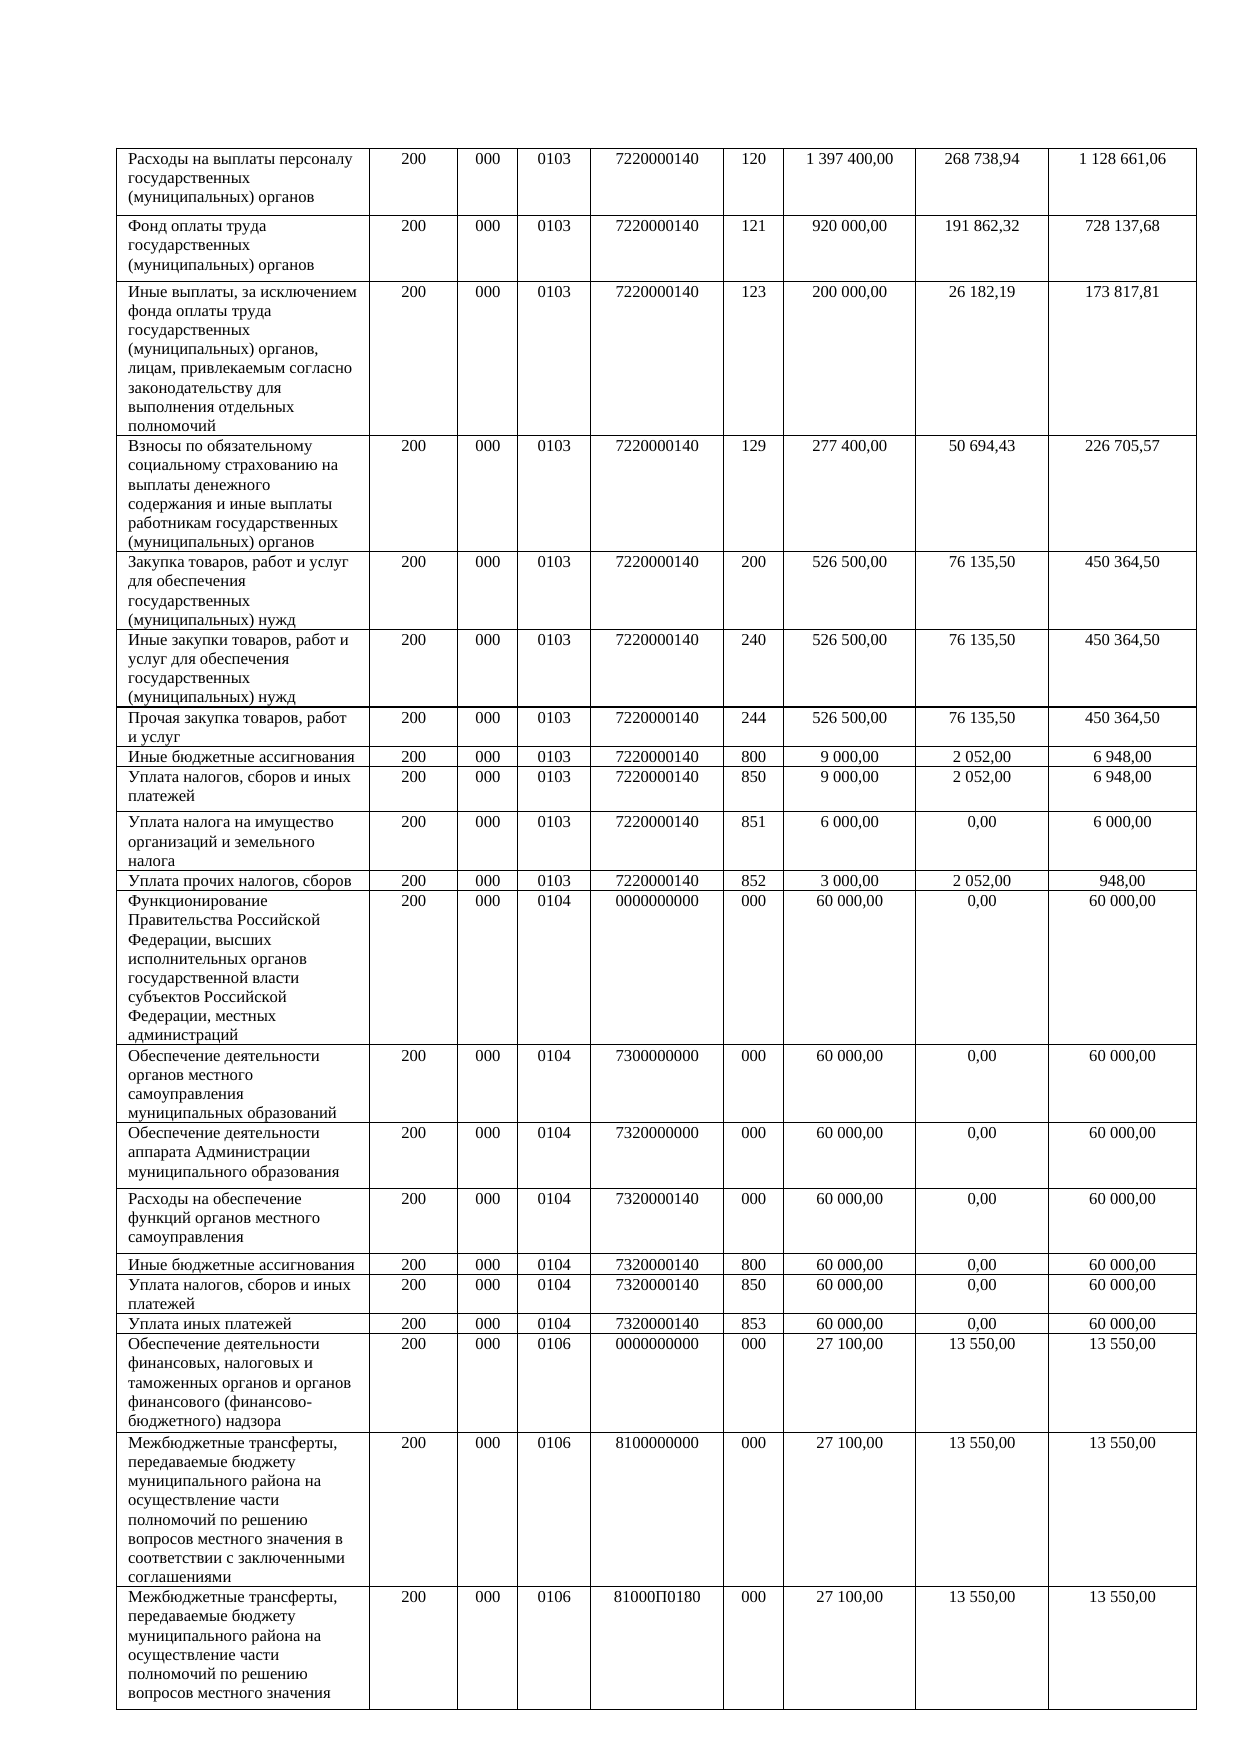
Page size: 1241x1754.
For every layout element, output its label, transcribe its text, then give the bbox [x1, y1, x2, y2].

table_cell 0,00 [916, 1045, 1048, 1122]
table_cell 240 [724, 630, 783, 706]
table_cell 9 000,00 [784, 747, 915, 766]
table_cell 1 128 661,06 [1049, 149, 1196, 215]
table_cell 0103 [518, 149, 590, 215]
table_cell 000 [458, 747, 517, 766]
table_cell 000 [458, 1254, 517, 1273]
table_cell 850 [724, 1275, 783, 1313]
table_cell 7220000140 [591, 630, 723, 706]
table_cell 6 948,00 [1049, 747, 1196, 766]
table_cell 129 [724, 436, 783, 551]
table_cell 277 400,00 [784, 436, 915, 551]
table_cell 0103 [518, 282, 590, 435]
table_cell 7220000140 [591, 552, 723, 629]
table_cell 191 862,32 [916, 216, 1048, 281]
table_cell Уплата иных платежей [117, 1314, 369, 1333]
table_cell 27 100,00 [784, 1334, 915, 1432]
table_cell 0104 [518, 1314, 590, 1333]
table_cell 60 000,00 [1049, 1275, 1196, 1313]
table_cell Иные выплаты, за исключением фонда оплаты труда государственных (муниципальных) органов, лицам, привлекаемым согласно законодательству для выполнения отдельных полномочий [117, 282, 369, 435]
table_cell 200 [724, 552, 783, 629]
table_cell 200 [370, 216, 457, 281]
table_cell 173 817,81 [1049, 282, 1196, 435]
table_cell 0000000000 [591, 891, 723, 1044]
table_cell Прочая закупка товаров, работ и услуг [117, 708, 369, 746]
table_cell 0,00 [916, 1275, 1048, 1313]
table_cell 0,00 [916, 1314, 1048, 1333]
table_cell 0104 [518, 1045, 590, 1122]
table_cell 60 000,00 [1049, 1189, 1196, 1253]
table_cell 000 [458, 1123, 517, 1188]
table_cell Уплата налогов, сборов и иных платежей [117, 1275, 369, 1313]
table_cell 200 [370, 436, 457, 551]
table_cell Фонд оплаты труда государственных (муниципальных) органов [117, 216, 369, 281]
table_cell 0104 [518, 1254, 590, 1273]
table_cell 7220000140 [591, 149, 723, 215]
table_cell 0,00 [916, 891, 1048, 1044]
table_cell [117, 1587, 369, 1708]
table_cell 000 [458, 871, 517, 890]
table_cell 200 [370, 1123, 457, 1188]
table_cell 7220000140 [591, 812, 723, 870]
table_cell 526 500,00 [784, 630, 915, 706]
table_cell 0103 [518, 812, 590, 870]
table_cell 26 182,19 [916, 282, 1048, 435]
table_cell 000 [458, 1587, 517, 1708]
table_cell 000 [724, 1334, 783, 1432]
table_cell 200 [370, 1587, 457, 1708]
table_cell 2 052,00 [916, 767, 1048, 811]
table_cell 200 [370, 1314, 457, 1333]
table_cell 200 [370, 871, 457, 890]
table_cell 0103 [518, 552, 590, 629]
table_cell Иные бюджетные ассигнования [117, 747, 369, 766]
table_cell 000 [458, 1433, 517, 1586]
table_cell 200 [370, 1045, 457, 1122]
table_cell 000 [458, 1334, 517, 1432]
table_cell 948,00 [1049, 871, 1196, 890]
table_cell Расходы на обеспечение функций органов местного самоуправления [117, 1189, 369, 1253]
table_cell 7320000140 [591, 1314, 723, 1333]
table_cell 200 [370, 708, 457, 746]
table_cell 60 000,00 [1049, 1254, 1196, 1273]
table_cell 50 694,43 [916, 436, 1048, 551]
table_cell 0103 [518, 708, 590, 746]
table_cell 0000000000 [591, 1334, 723, 1432]
table_cell 3 000,00 [784, 871, 915, 890]
table_cell 0106 [518, 1433, 590, 1586]
table_cell 0,00 [916, 812, 1048, 870]
table_cell 000 [458, 708, 517, 746]
table_cell 0103 [518, 436, 590, 551]
table_cell 200 [370, 630, 457, 706]
table_cell 200 [370, 149, 457, 215]
table_cell 1 397 400,00 [784, 149, 915, 215]
table_cell 6 000,00 [1049, 812, 1196, 870]
table_cell 121 [724, 216, 783, 281]
table_cell 7220000140 [591, 871, 723, 890]
table_cell 60 000,00 [1049, 891, 1196, 1044]
table_cell 000 [458, 436, 517, 551]
table_cell 0104 [518, 1123, 590, 1188]
table_cell 8100000000 [591, 1433, 723, 1586]
table_cell 000 [724, 1045, 783, 1122]
table_cell 76 135,50 [916, 552, 1048, 629]
table_cell 0,00 [916, 1254, 1048, 1273]
table_cell 7320000000 [591, 1123, 723, 1188]
table_cell 7220000140 [591, 747, 723, 766]
table_cell 000 [458, 1314, 517, 1333]
table_cell 200 [370, 747, 457, 766]
table_cell Уплата налога на имущество организаций и земельного налога [117, 812, 369, 870]
table_cell 200 [370, 1254, 457, 1273]
table_cell 851 [724, 812, 783, 870]
table_cell 800 [724, 1254, 783, 1273]
table_cell 6 948,00 [1049, 767, 1196, 811]
table_cell 60 000,00 [1049, 1123, 1196, 1188]
table_cell 268 738,94 [916, 149, 1048, 215]
table_cell Обеспечение деятельности финансовых, налоговых и таможенных органов и органов финансового (финансово-бюджетного) надзора [117, 1334, 369, 1432]
table_cell 7320000140 [591, 1189, 723, 1253]
table_cell 27 100,00 [784, 1433, 915, 1586]
table_cell 000 [458, 767, 517, 811]
table_cell 526 500,00 [784, 552, 915, 629]
table_cell 0106 [518, 1334, 590, 1432]
table_cell 200 [370, 767, 457, 811]
table_cell 7320000140 [591, 1254, 723, 1273]
table_cell 60 000,00 [784, 891, 915, 1044]
table_cell 9 000,00 [784, 767, 915, 811]
table_cell 2 052,00 [916, 747, 1048, 766]
table_cell 7220000140 [591, 282, 723, 435]
table_cell 123 [724, 282, 783, 435]
table_cell 0103 [518, 767, 590, 811]
table_cell 6 000,00 [784, 812, 915, 870]
table_cell 7220000140 [591, 708, 723, 746]
table_cell 60 000,00 [784, 1045, 915, 1122]
table_cell 27 100,00 [784, 1587, 915, 1708]
table_cell 60 000,00 [1049, 1045, 1196, 1122]
table_cell 000 [458, 282, 517, 435]
table_cell 000 [458, 630, 517, 706]
table_cell 200 [370, 1189, 457, 1253]
table_cell 200 [370, 891, 457, 1044]
table_cell 13 550,00 [916, 1334, 1048, 1432]
table_cell 200 [370, 812, 457, 870]
table_cell 728 137,68 [1049, 216, 1196, 281]
table_cell 13 550,00 [1049, 1433, 1196, 1586]
table_cell 226 705,57 [1049, 436, 1196, 551]
table_cell 200 [370, 1433, 457, 1586]
table_cell 0106 [518, 1587, 590, 1708]
table_cell 13 550,00 [1049, 1334, 1196, 1432]
table_cell Функционирование Правительства Российской Федерации, высших исполнительных органов государственной власти субъектов Российской Федерации, местных администраций [117, 891, 369, 1044]
table_cell 0103 [518, 630, 590, 706]
table_cell 450 364,50 [1049, 630, 1196, 706]
table_cell 200 000,00 [784, 282, 915, 435]
table_cell 000 [458, 1275, 517, 1313]
table_cell 7320000140 [591, 1275, 723, 1313]
table_cell 850 [724, 767, 783, 811]
table_cell Межбюджетные трансферты, передаваемые бюджету муниципального района на осуществление части полномочий по решению вопросов местного значения в соответствии с заключенными соглашениями [117, 1433, 369, 1586]
table_cell Уплата прочих налогов, сборов [117, 871, 369, 890]
table_cell 13 550,00 [1049, 1587, 1196, 1708]
table_cell 7220000140 [591, 216, 723, 281]
table_cell 000 [458, 149, 517, 215]
table_cell 76 135,50 [916, 708, 1048, 746]
table_cell 000 [724, 891, 783, 1044]
table_cell 0103 [518, 216, 590, 281]
table_cell 000 [458, 1045, 517, 1122]
table_cell Обеспечение деятельности аппарата Администрации муниципального образования [117, 1123, 369, 1188]
table_cell 450 364,50 [1049, 708, 1196, 746]
table_cell 7300000000 [591, 1045, 723, 1122]
table_cell 60 000,00 [784, 1123, 915, 1188]
table_cell 000 [458, 891, 517, 1044]
table_cell 0104 [518, 1275, 590, 1313]
table_cell 450 364,50 [1049, 552, 1196, 629]
table_cell 0103 [518, 747, 590, 766]
table_cell Взносы по обязательному социальному страхованию на выплаты денежного содержания и иные выплаты работникам государственных (муниципальных) органов [117, 436, 369, 551]
table_cell 60 000,00 [784, 1254, 915, 1273]
table_cell 000 [724, 1189, 783, 1253]
table_cell 76 135,50 [916, 630, 1048, 706]
table_cell 0,00 [916, 1123, 1048, 1188]
table_cell Иные бюджетные ассигнования [117, 1254, 369, 1273]
table_cell 000 [724, 1587, 783, 1708]
table_cell 81000П0180 [591, 1587, 723, 1708]
table_cell 000 [458, 812, 517, 870]
table_cell 853 [724, 1314, 783, 1333]
table_cell 120 [724, 149, 783, 215]
table_cell Расходы на выплаты персоналу государственных (муниципальных) органов [117, 149, 369, 215]
table_cell 60 000,00 [784, 1189, 915, 1253]
table_cell 000 [458, 552, 517, 629]
table_cell 000 [724, 1123, 783, 1188]
table_cell Иные закупки товаров, работ и услуг для обеспечения государственных (муниципальных) нужд [117, 630, 369, 706]
table_cell 7220000140 [591, 767, 723, 811]
table_cell 244 [724, 708, 783, 746]
table_cell 800 [724, 747, 783, 766]
table_cell 0,00 [916, 1189, 1048, 1253]
table_cell 0104 [518, 891, 590, 1044]
table_cell 000 [458, 216, 517, 281]
table_cell 200 [370, 282, 457, 435]
table_cell 200 [370, 1275, 457, 1313]
table_cell 60 000,00 [784, 1275, 915, 1313]
table_cell 200 [370, 552, 457, 629]
table_cell 13 550,00 [916, 1587, 1048, 1708]
table_cell Уплата налогов, сборов и иных платежей [117, 767, 369, 811]
table_cell 2 052,00 [916, 871, 1048, 890]
table_cell 000 [724, 1433, 783, 1586]
table_cell 852 [724, 871, 783, 890]
table_cell 7220000140 [591, 436, 723, 551]
table_cell 0103 [518, 871, 590, 890]
table_cell 60 000,00 [784, 1314, 915, 1333]
table_cell 0104 [518, 1189, 590, 1253]
table_cell 13 550,00 [916, 1433, 1048, 1586]
table_cell 526 500,00 [784, 708, 915, 746]
table_cell Обеспечение деятельности органов местного самоуправления муниципальных образований [117, 1045, 369, 1122]
table_cell 000 [458, 1189, 517, 1253]
table_cell 60 000,00 [1049, 1314, 1196, 1333]
table_cell 920 000,00 [784, 216, 915, 281]
table_cell 200 [370, 1334, 457, 1432]
table_cell Закупка товаров, работ и услуг для обеспечения государственных (муниципальных) нужд [117, 552, 369, 629]
